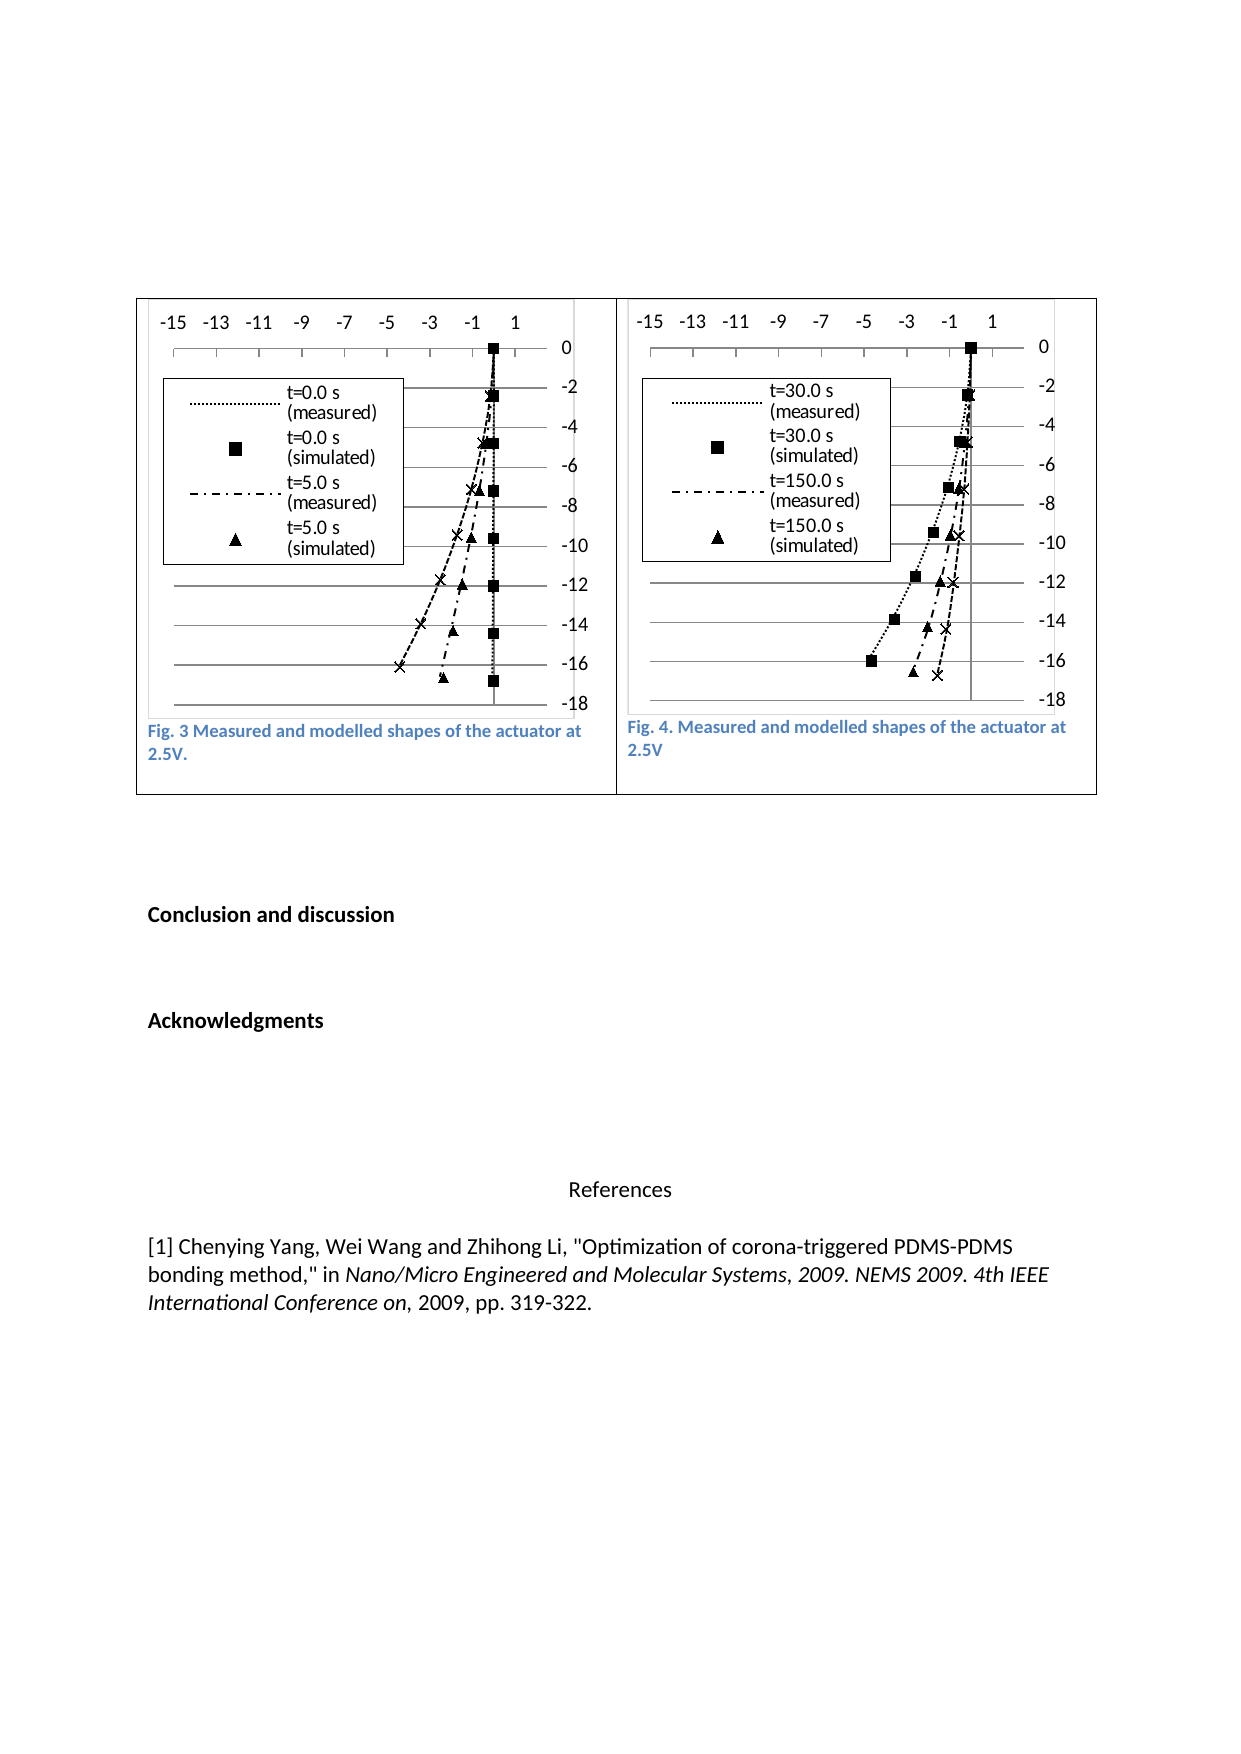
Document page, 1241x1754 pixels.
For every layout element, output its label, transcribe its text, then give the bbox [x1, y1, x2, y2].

text References [148, 1174, 1093, 1203]
text Acknowledgments [148, 1007, 1093, 1034]
table_header Fig. 3 Measured and modelled shapes of the actuator at 2.5V. [137, 299, 616, 793]
table_header Fig. 4. Measured and modelled shapes of the actuator at 2.5V [617, 299, 1096, 793]
text Conclusion and discussion [148, 901, 1093, 928]
text [1] Chenying Yang, Wei Wang and Zhihong Li, "Optimization of corona-triggered PDMS-PDMS bonding method," in Nano/Micro Engineered and Molecular Systems, 2009. NEMS 2009. 4th IEEE International Conference on, 2009, pp. 319-322. [148, 1232, 1093, 1316]
